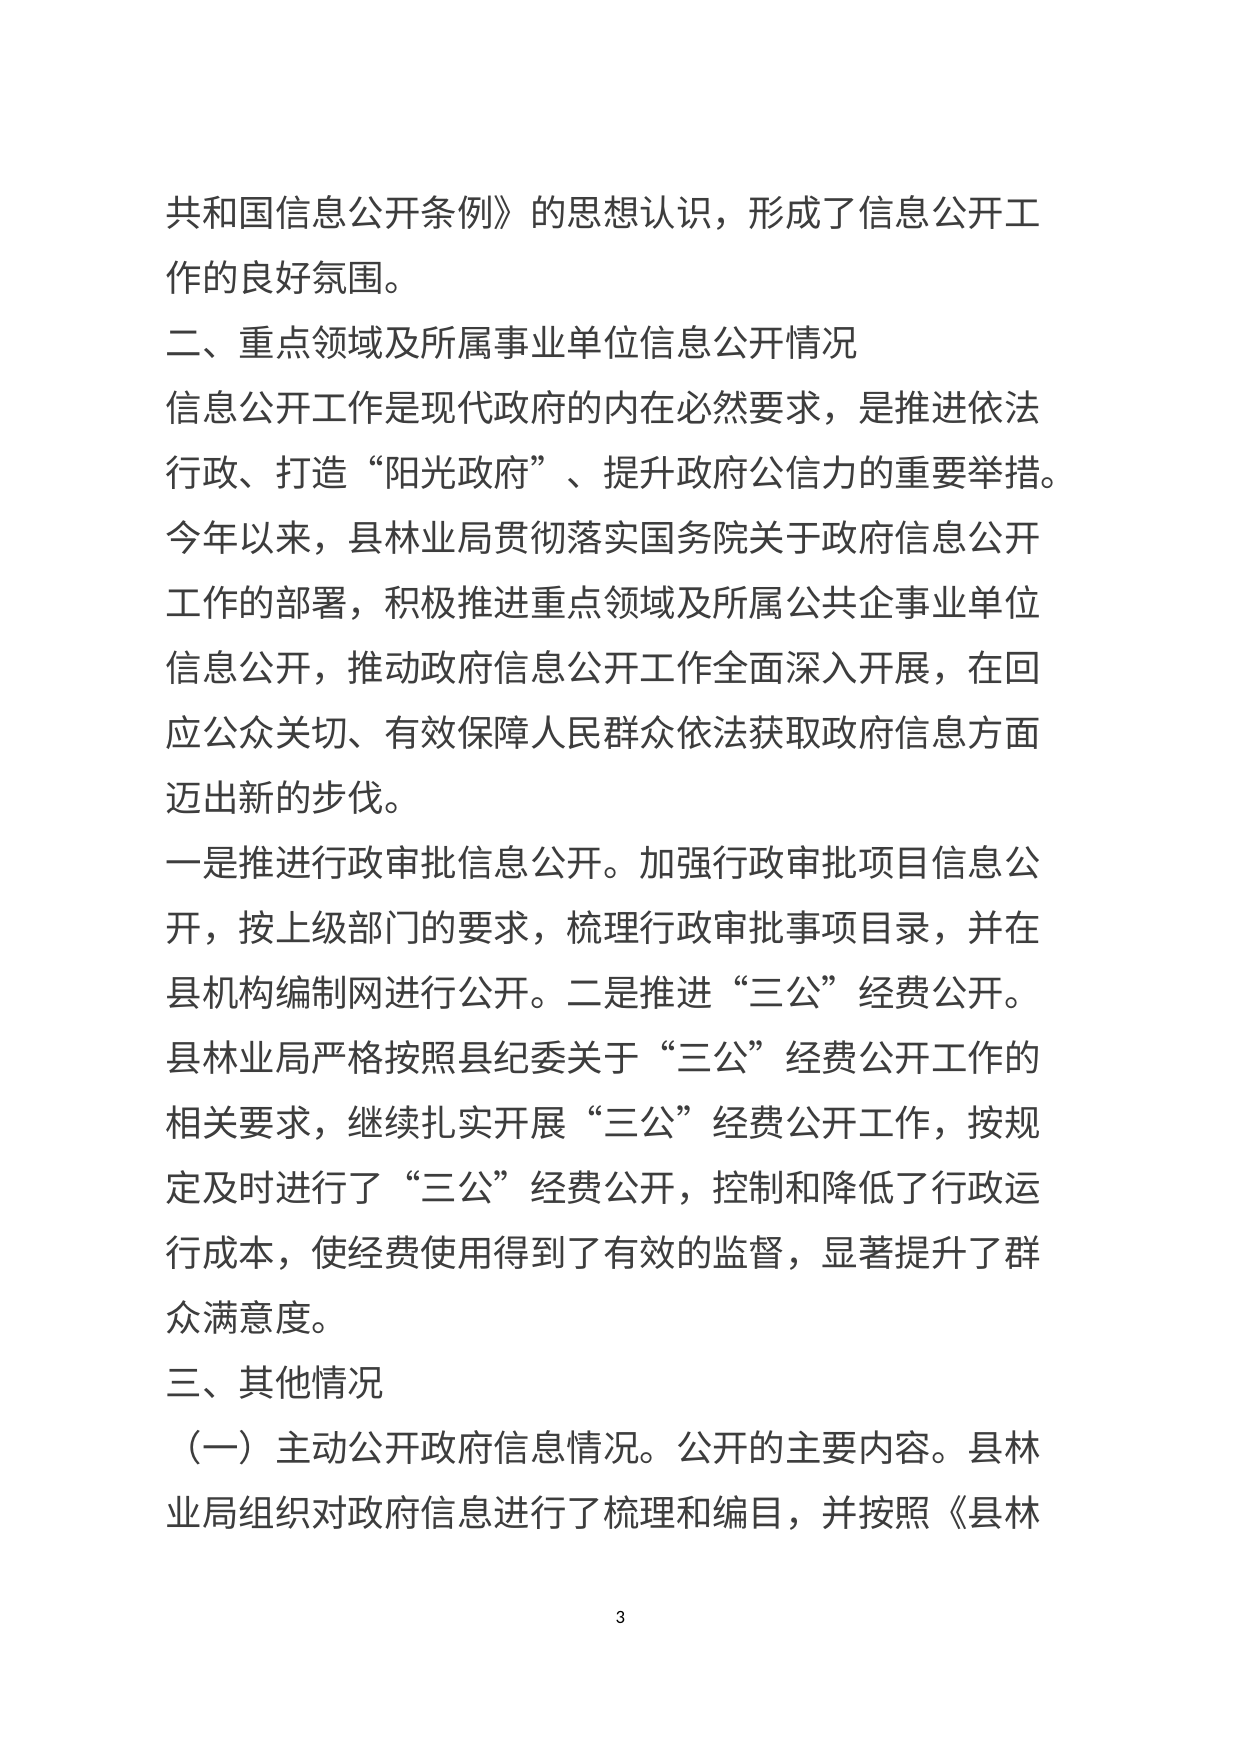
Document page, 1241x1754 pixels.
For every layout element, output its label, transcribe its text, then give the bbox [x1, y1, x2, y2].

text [165, 1413, 1075, 1543]
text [165, 178, 1075, 308]
text 三、其他情况 [165, 1348, 1075, 1413]
text 一是推进行政审批信息公开。加强行政审批项目信息公开，按上级部门的要求，梳理行政审批事项目录，并在县机构编制网进行公开。二是推进“三公”经费公开。县林业局严格按照县纪委关于“三公”经费公开工作的相关要求，继续扎实开展“三公”经费公开工作，按规定及时进行了“三公”经费公开，控制和降低了行政运行成本，使经费使用得到了有效的监督，显著提升了群众满意度。 [165, 828, 1075, 1348]
text 二、重点领域及所属事业单位信息公开情况 [165, 308, 1075, 373]
text 信息公开工作是现代政府的内在必然要求，是推进依法行政、打造“阳光政府”、提升政府公信力的重要举措。今年以来，县林业局贯彻落实国务院关于政府信息公开工作的部署，积极推进重点领域及所属公共企事业单位信息公开，推动政府信息公开工作全面深入开展，在回应公众关切、有效保障人民群众依法获取政府信息方面迈出新的步伐。 [165, 373, 1075, 828]
